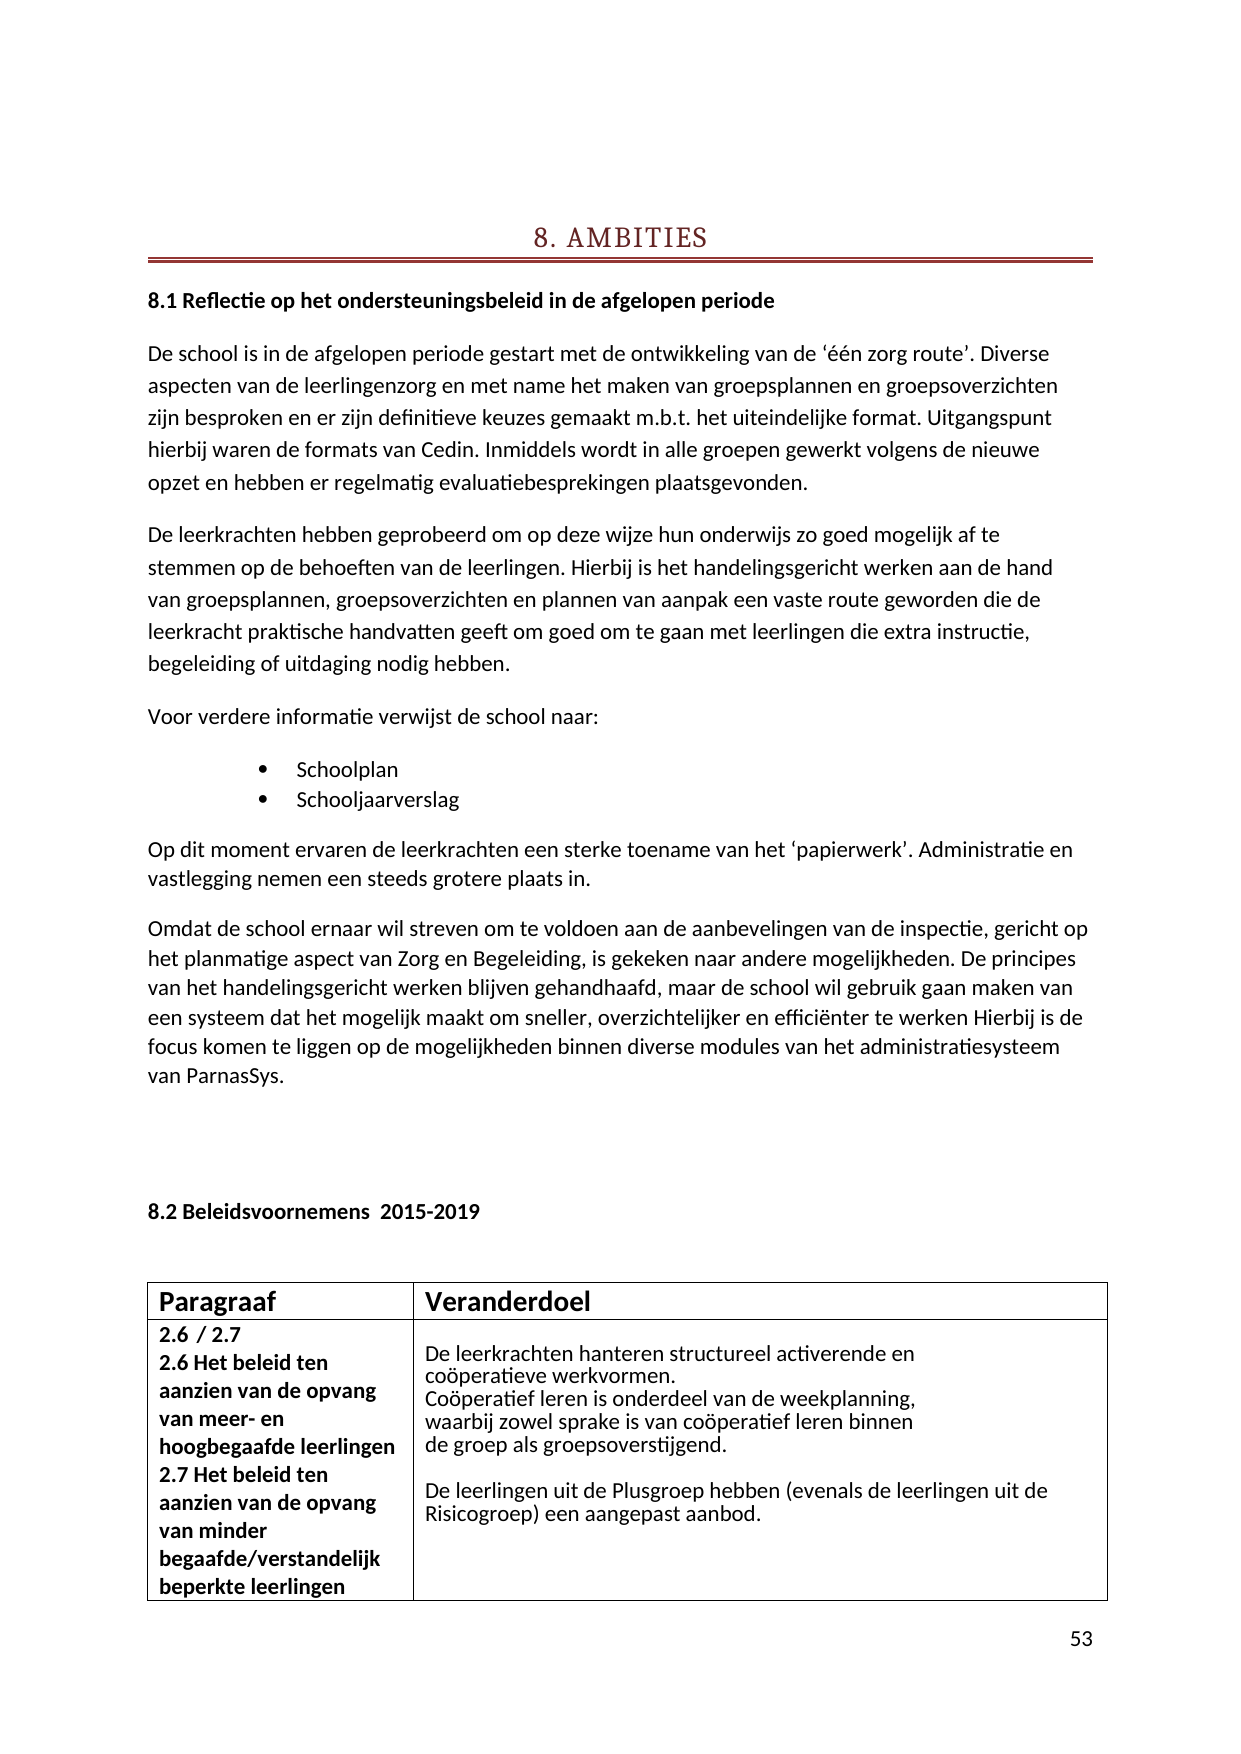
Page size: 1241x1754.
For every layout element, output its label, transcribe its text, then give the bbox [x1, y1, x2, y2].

table_header Veranderdoel [414, 1283, 1107, 1319]
text Omdat de school ernaar wil streven om te voldoen aan de aanbevelingen van de inspectie, gericht op het planmatige aspect van Zorg en Begeleiding, is gekeken naar andere mogelijkheden. De principes van het handelingsgericht werken blijven gehandhaafd, maar de school wil gebruik gaan maken van een systeem dat het mogelijk maakt om sneller, overzichtelijker en efficiënter te werken Hierbij is de focus komen te liggen op de mogelijkheden binnen diverse modules van het administratiesysteem van ParnasSys. [148, 914, 1093, 1089]
text Op dit moment ervaren de leerkrachten een sterke toename van het ‘papierwerk’. Administratie en vastlegging nemen een steeds grotere plaats in. [148, 835, 1093, 892]
list Schooljaarverslag [259, 785, 1093, 813]
list Schoolplan [259, 755, 1093, 783]
subtitle 8. Ambities [148, 221, 1093, 257]
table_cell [148, 1320, 413, 1600]
text De leerkrachten hebben geprobeerd om op deze wijze hun onderwijs zo goed mogelijk af te stemmen op de behoeften van de leerlingen. Hierbij is het handelingsgericht werken aan de hand van groepsplannen, groepsoverzichten en plannen van aanpak een vaste route geworden die de leerkracht praktische handvatten geeft om goed om te gaan met leerlingen die extra instructie, begeleiding of uitdaging nodig hebben. [148, 521, 1093, 677]
text 8.2 Beleidsvoornemens 2015-2019 [148, 1197, 1093, 1257]
text 8.1 Reflectie op het ondersteuningsbeleid in de afgelopen periode [148, 286, 1093, 314]
text De school is in de afgelopen periode gestart met de ontwikkeling van de ‘één zorg route’. Diverse aspecten van de leerlingenzorg en met name het maken van groepsplannen en groepsoverzichten zijn besproken en er zijn definitieve keuzes gemaakt m.b.t. het uiteindelijke format. Uitgangspunt hierbij waren de formats van Cedin. Inmiddels wordt in alle groepen gewerkt volgens de nieuwe opzet en hebben er regelmatig evaluatiebesprekingen plaatsgevonden. [148, 339, 1093, 496]
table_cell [414, 1320, 1107, 1600]
text Voor verdere informatie verwijst de school naar: [148, 702, 1093, 730]
table_header Paragraaf [148, 1283, 413, 1319]
